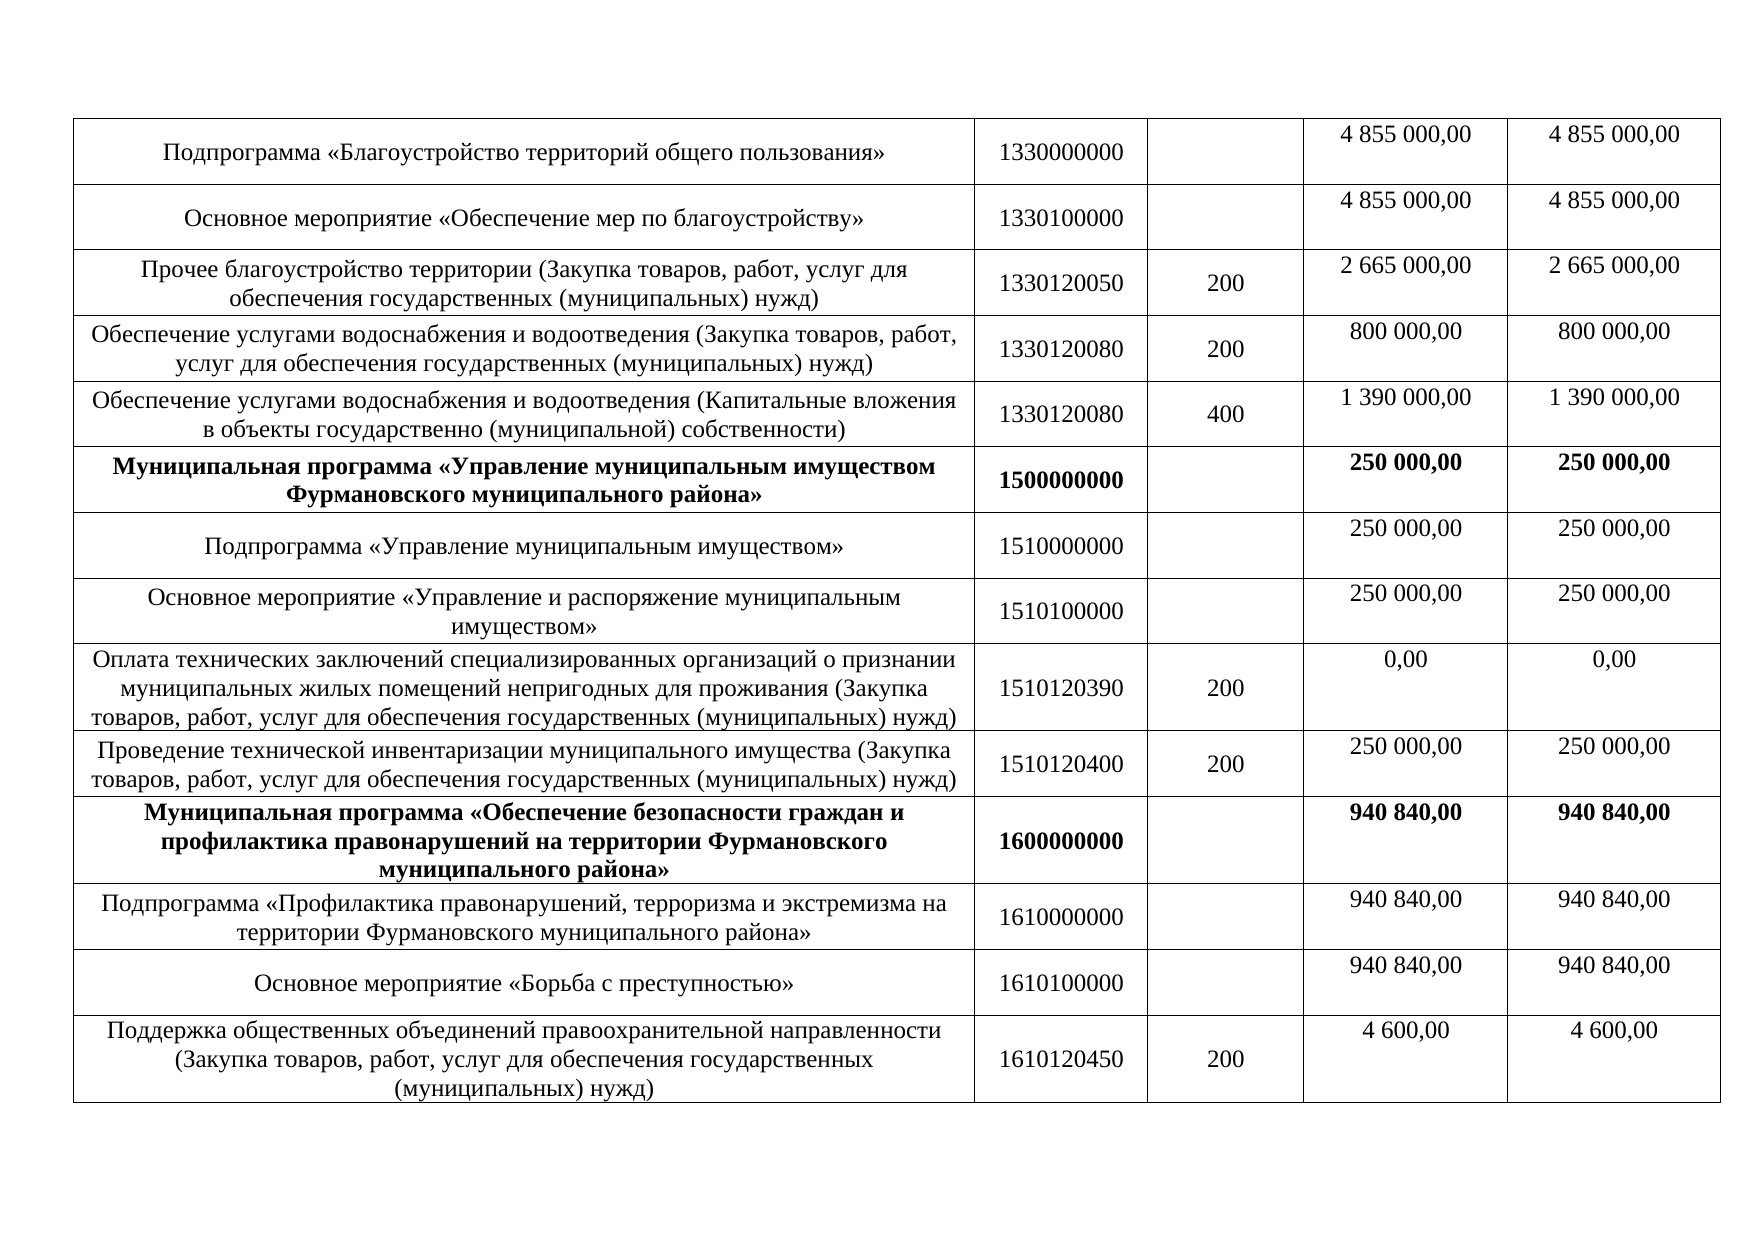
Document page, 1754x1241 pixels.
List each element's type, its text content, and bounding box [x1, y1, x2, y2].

table_cell [1148, 797, 1303, 883]
table_cell 250 000,00 [1508, 731, 1720, 796]
table_cell 800 000,00 [1304, 316, 1507, 381]
table_cell 2 665 000,00 [1304, 250, 1507, 315]
table_cell [1148, 950, 1303, 1014]
table_cell Основное мероприятие «Управление и распоряжение муниципальным имуществом» [74, 579, 974, 643]
table_cell 940 840,00 [1304, 797, 1507, 883]
table_cell Подпрограмма «Благоустройство территорий общего пользования» [74, 119, 974, 184]
table_cell 250 000,00 [1508, 579, 1720, 643]
table_cell 4 600,00 [1508, 1016, 1720, 1102]
table_cell 4 855 000,00 [1304, 185, 1507, 249]
table_cell Проведение технической инвентаризации муниципального имущества (Закупка товаров, работ, услуг для обеспечения государственных (муниципальных) нужд) [74, 731, 974, 796]
table_cell 1610120450 [975, 1016, 1147, 1102]
table_cell 250 000,00 [1304, 447, 1507, 512]
table_cell 940 840,00 [1508, 797, 1720, 883]
table_cell 250 000,00 [1304, 731, 1507, 796]
table_cell 1330120080 [975, 316, 1147, 381]
table_cell 1 390 000,00 [1508, 382, 1720, 446]
table_cell 200 [1148, 731, 1303, 796]
table_cell 4 600,00 [1304, 1016, 1507, 1102]
table_cell 4 855 000,00 [1304, 119, 1507, 184]
table_cell 2 665 000,00 [1508, 250, 1720, 315]
table_cell Основное мероприятие «Борьба с преступностью» [74, 950, 974, 1014]
table_cell 1510120400 [975, 731, 1147, 796]
table_cell 400 [1148, 382, 1303, 446]
table_cell 940 840,00 [1304, 950, 1507, 1014]
table_cell 1510120390 [975, 644, 1147, 730]
table_cell 1510100000 [975, 579, 1147, 643]
table_cell [1148, 185, 1303, 249]
table_cell 1330120050 [975, 250, 1147, 315]
table_cell Прочее благоустройство территории (Закупка товаров, работ, услуг для обеспечения государственных (муниципальных) нужд) [74, 250, 974, 315]
table_cell Муниципальная программа «Обеспечение безопасности граждан и профилактика правонарушений на территории Фурмановского муниципального района» [74, 797, 974, 883]
table_cell Поддержка общественных объединений правоохранительной направленности (Закупка товаров, работ, услуг для обеспечения государственных (муниципальных) нужд) [74, 1016, 974, 1102]
table_cell 250 000,00 [1508, 513, 1720, 577]
table_cell [1148, 513, 1303, 577]
table_cell 1500000000 [975, 447, 1147, 512]
table_cell Основное мероприятие «Обеспечение мер по благоустройству» [74, 185, 974, 249]
table_cell 250 000,00 [1304, 579, 1507, 643]
table_cell 940 840,00 [1508, 884, 1720, 949]
table_cell 200 [1148, 316, 1303, 381]
table_cell [1148, 884, 1303, 949]
table_cell 0,00 [1304, 644, 1507, 730]
table_cell Обеспечение услугами водоснабжения и водоотведения (Закупка товаров, работ, услуг для обеспечения государственных (муниципальных) нужд) [74, 316, 974, 381]
table_cell 940 840,00 [1304, 884, 1507, 949]
table_cell 800 000,00 [1508, 316, 1720, 381]
table_cell 250 000,00 [1508, 447, 1720, 512]
table_cell 0,00 [1508, 644, 1720, 730]
table_cell 1600000000 [975, 797, 1147, 883]
table_cell 1510000000 [975, 513, 1147, 577]
table_cell 1610100000 [975, 950, 1147, 1014]
table_cell Муниципальная программа «Управление муниципальным имуществом Фурмановского муниципального района» [74, 447, 974, 512]
table_cell 1330000000 [975, 119, 1147, 184]
table_cell 250 000,00 [1304, 513, 1507, 577]
table_cell Обеспечение услугами водоснабжения и водоотведения (Капитальные вложения в объекты государственно (муниципальной) собственности) [74, 382, 974, 446]
table_cell Подпрограмма «Профилактика правонарушений, терроризма и экстремизма на территории Фурмановского муниципального района» [74, 884, 974, 949]
table_cell [1148, 447, 1303, 512]
table_cell 200 [1148, 644, 1303, 730]
table_cell 1610000000 [975, 884, 1147, 949]
table_cell 4 855 000,00 [1508, 119, 1720, 184]
table_cell 1330100000 [975, 185, 1147, 249]
table_cell 200 [1148, 250, 1303, 315]
table_cell [1148, 579, 1303, 643]
table_cell 4 855 000,00 [1508, 185, 1720, 249]
table_cell 940 840,00 [1508, 950, 1720, 1014]
table_cell Оплата технических заключений специализированных организаций о признании муниципальных жилых помещений непригодных для проживания (Закупка товаров, работ, услуг для обеспечения государственных (муниципальных) нужд) [74, 644, 974, 730]
table_cell 1330120080 [975, 382, 1147, 446]
table_cell 1 390 000,00 [1304, 382, 1507, 446]
table_cell Подпрограмма «Управление муниципальным имуществом» [74, 513, 974, 577]
table_cell [1148, 119, 1303, 184]
table_cell 200 [1148, 1016, 1303, 1102]
